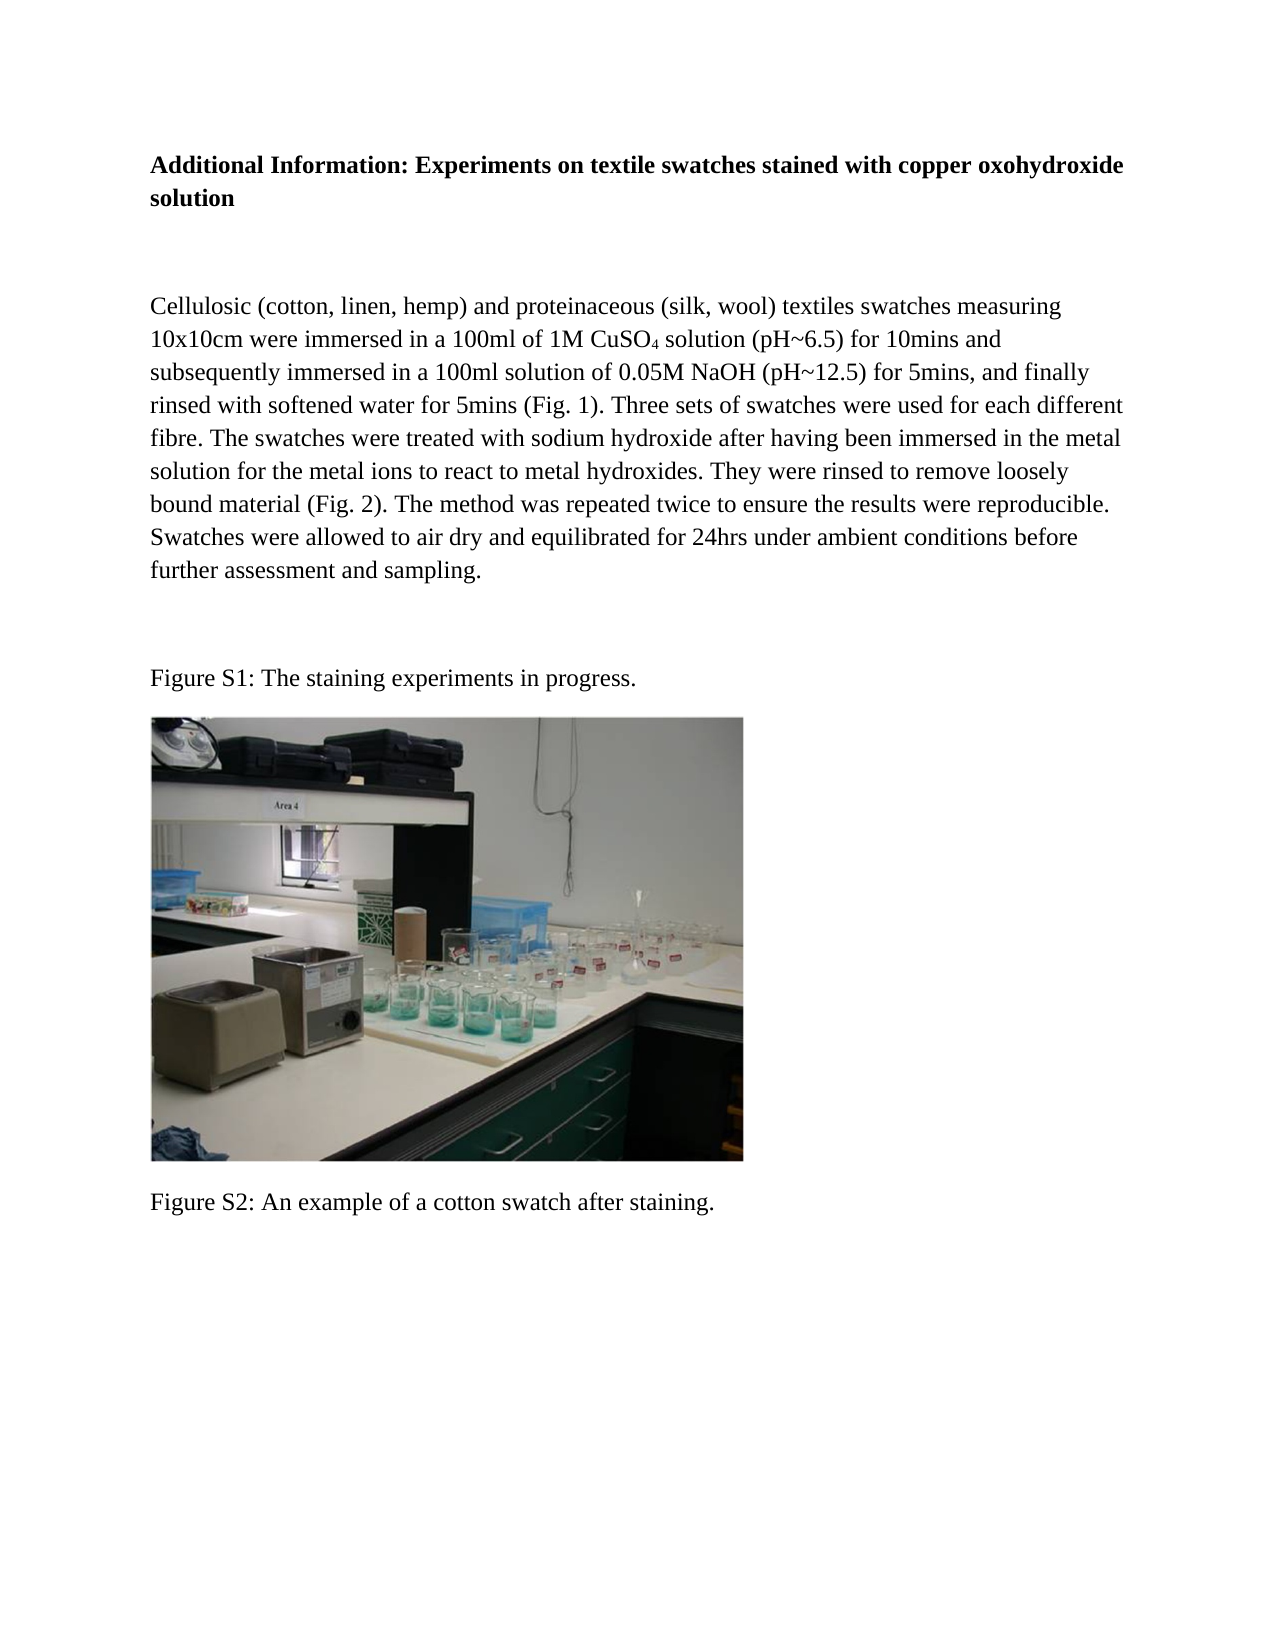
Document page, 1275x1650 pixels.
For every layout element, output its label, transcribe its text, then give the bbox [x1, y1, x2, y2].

text Additional Information: Experiments on textile swatches stained with copper oxohydroxide solution [150, 150, 1125, 212]
text Figure S1: The staining experiments in progress. [150, 663, 1125, 691]
picture [150, 716, 744, 1162]
text Cellulosic (cotton, linen, hemp) and proteinaceous (silk, wool) textiles swatches measuring 10x10cm were immersed in a 100ml of 1M CuSO4 solution (pH~6.5) for 10mins and subsequently immersed in a 100ml solution of 0.05M NaOH (pH~12.5) for 5mins, and finally rinsed with softened water for 5mins (Fig. 1). Three sets of swatches were used for each different fibre. The swatches were treated with sodium hydroxide after having been immersed in the metal solution for the metal ions to react to metal hydroxides. They were rinsed to remove loosely bound material (Fig. 2). The method was repeated twice to ensure the results were reproducible. Swatches were allowed to air dry and equilibrated for 24hrs under ambient conditions before further assessment and sampling. [150, 291, 1125, 584]
text Figure S2: An example of a cotton swatch after staining. [150, 1187, 1125, 1216]
